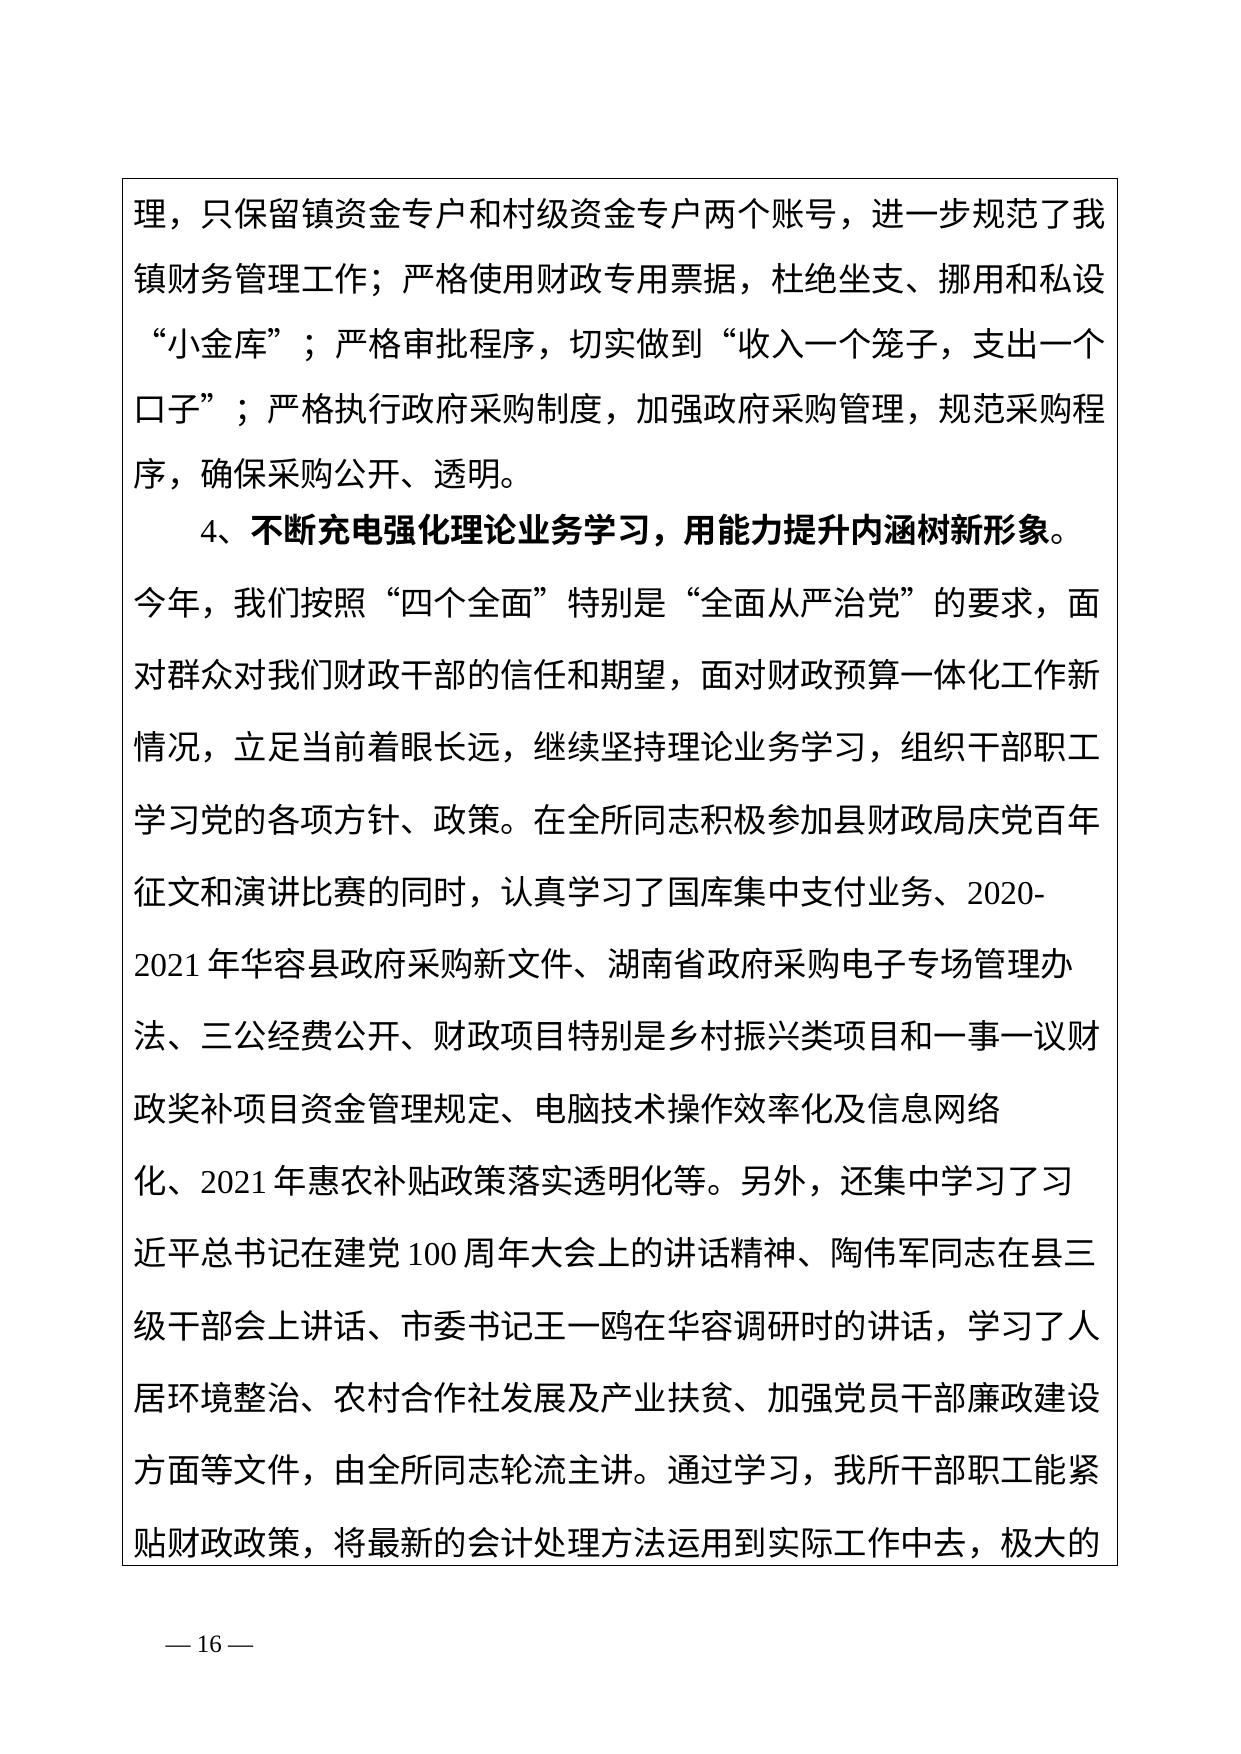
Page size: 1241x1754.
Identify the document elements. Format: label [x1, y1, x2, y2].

table_header [123, 179, 1117, 1564]
